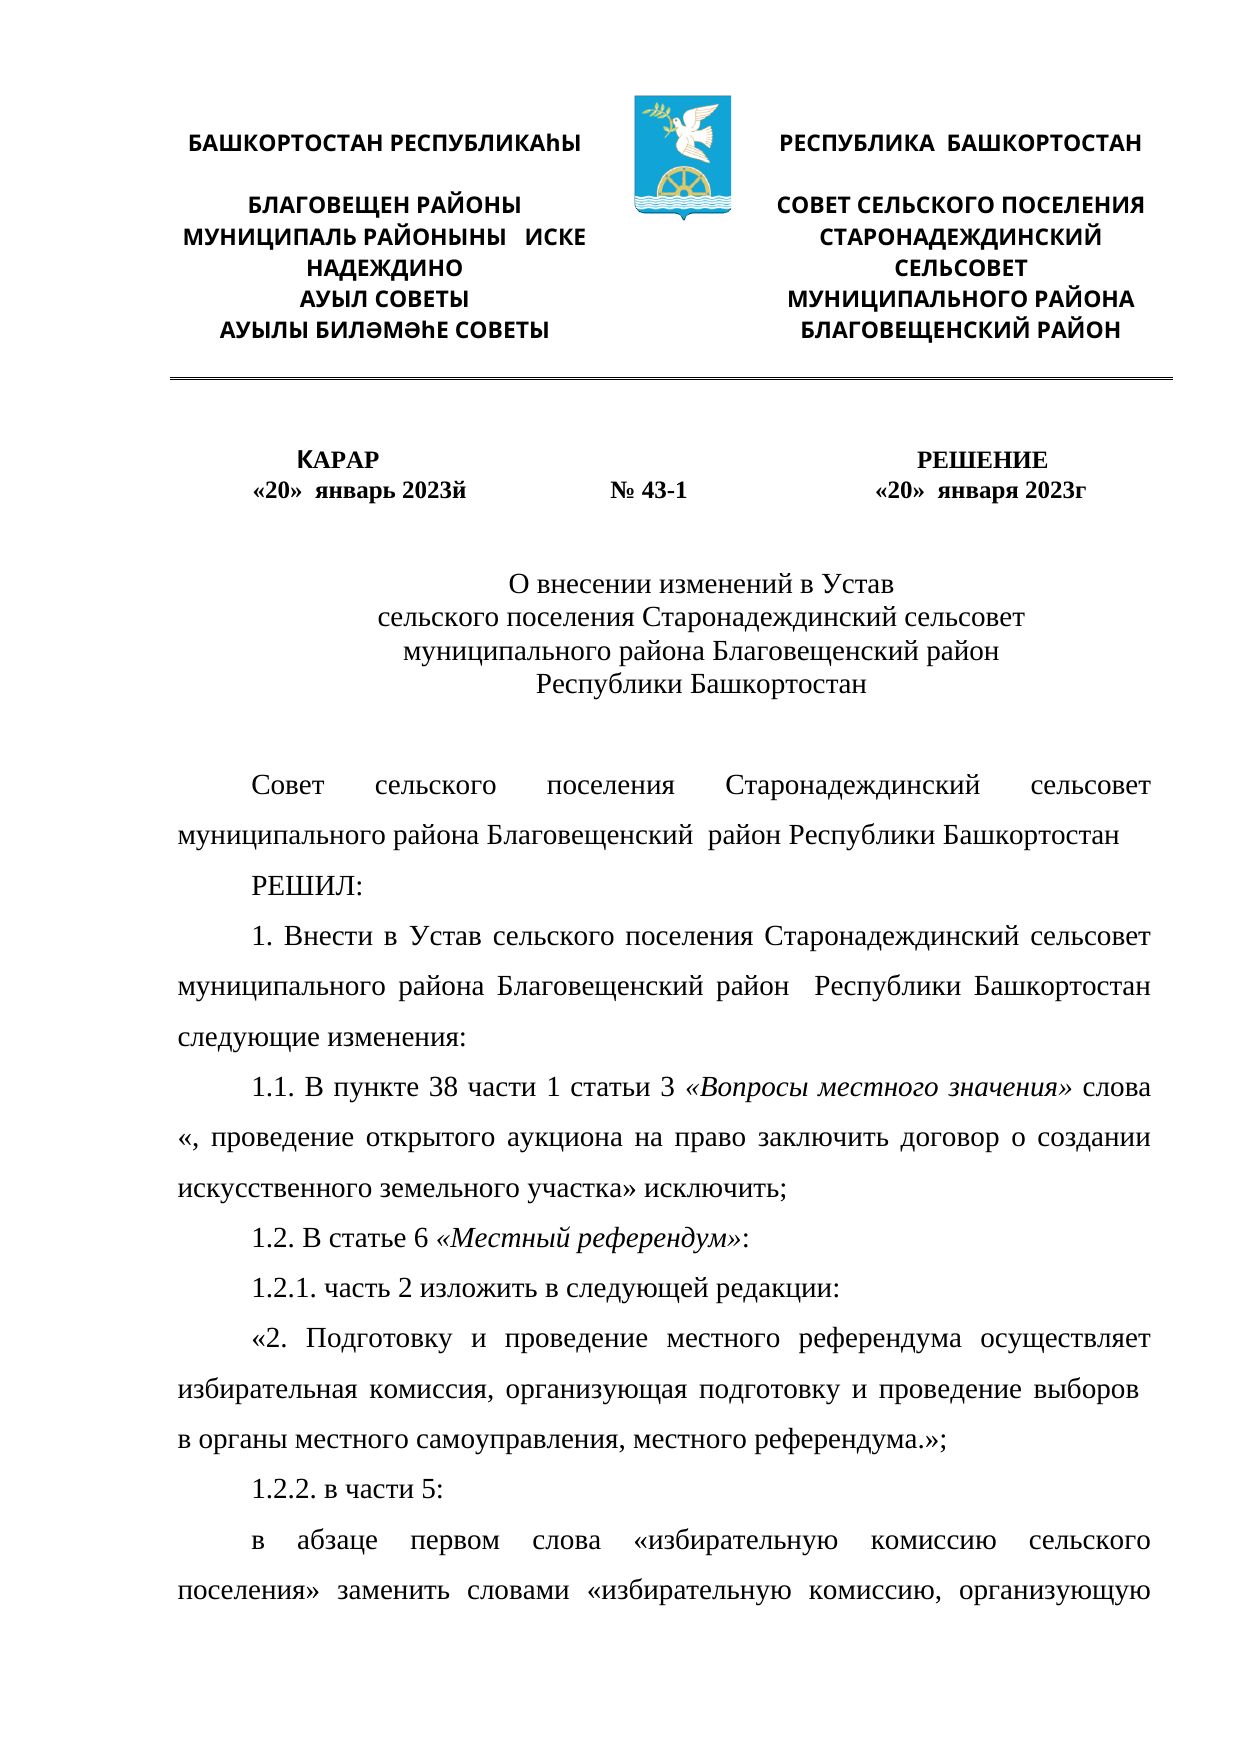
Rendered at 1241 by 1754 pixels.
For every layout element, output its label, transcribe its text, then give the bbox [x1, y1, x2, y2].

text 1.2. В статье 6 «Местный референдум»: [177, 1220, 1152, 1253]
text КАРАР РЕШЕНИЕ [177, 442, 1152, 476]
text О внесении изменений в Устав [177, 566, 1152, 599]
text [177, 1522, 1152, 1606]
text сельского поселения Старонадеждинский сельсовет [177, 599, 1152, 633]
text 1.2.1. часть 2 изложить в следующей редакции: [177, 1270, 1152, 1304]
text «2. Подготовку и проведение местного референдума осуществляет избирательная комиссия, организующая подготовку и проведение выборов в органы местного самоуправления, местного референдума.»; [177, 1321, 1152, 1455]
text РЕШИЛ: [177, 868, 1152, 901]
text Республики Башкортостан [177, 667, 1152, 700]
text Совет сельского поселения Старонадеждинский сельсовет муниципального района Благовещенский район Республики Башкортостан [177, 767, 1152, 851]
picture [634, 166, 732, 221]
text 1. Внести в Устав сельского поселения Старонадеждинский сельсовет муниципального района Благовещенский район Республики Башкортостан следующие изменения: [177, 918, 1152, 1052]
text «20» январь 2023й № 43-1 «20» января 2023г [177, 476, 1152, 504]
text муниципального района Благовещенский район [177, 633, 1152, 667]
text 1.1. В пункте 38 части 1 статьи 3 «Вопросы местного значения» слова «, проведение открытого аукциона на право заключить договор о создании искусственного земельного участка» исключить; [177, 1069, 1152, 1203]
table_header РЕСПУБЛИКА БАШКОРТОСТАН СОВЕТ СЕЛЬСКОГО ПОСЕЛЕНИЯ СТАРОНАДЕЖДИНСКИЙ СЕЛЬСОВЕТ МУНИЦИПАЛЬНОГО РАЙОНА БЛАГОВЕЩЕНСКИЙ РАЙОН [749, 96, 1173, 377]
picture [650, 103, 718, 162]
table_header [599, 96, 748, 377]
table_header БАШКОРТОСТАН РЕСПУБЛИКАhЫ БЛАГОВЕЩЕН РАЙОНЫ МУНИЦИПАЛЬ РАЙОНЫНЫ ИСКЕ НАДЕЖДИНО АУЫЛ СОВЕТЫ АУЫЛЫ БИЛӘМӘhЕ СОВЕТЫ [170, 96, 599, 377]
text 1.2.2. в части 5: [177, 1472, 1152, 1505]
